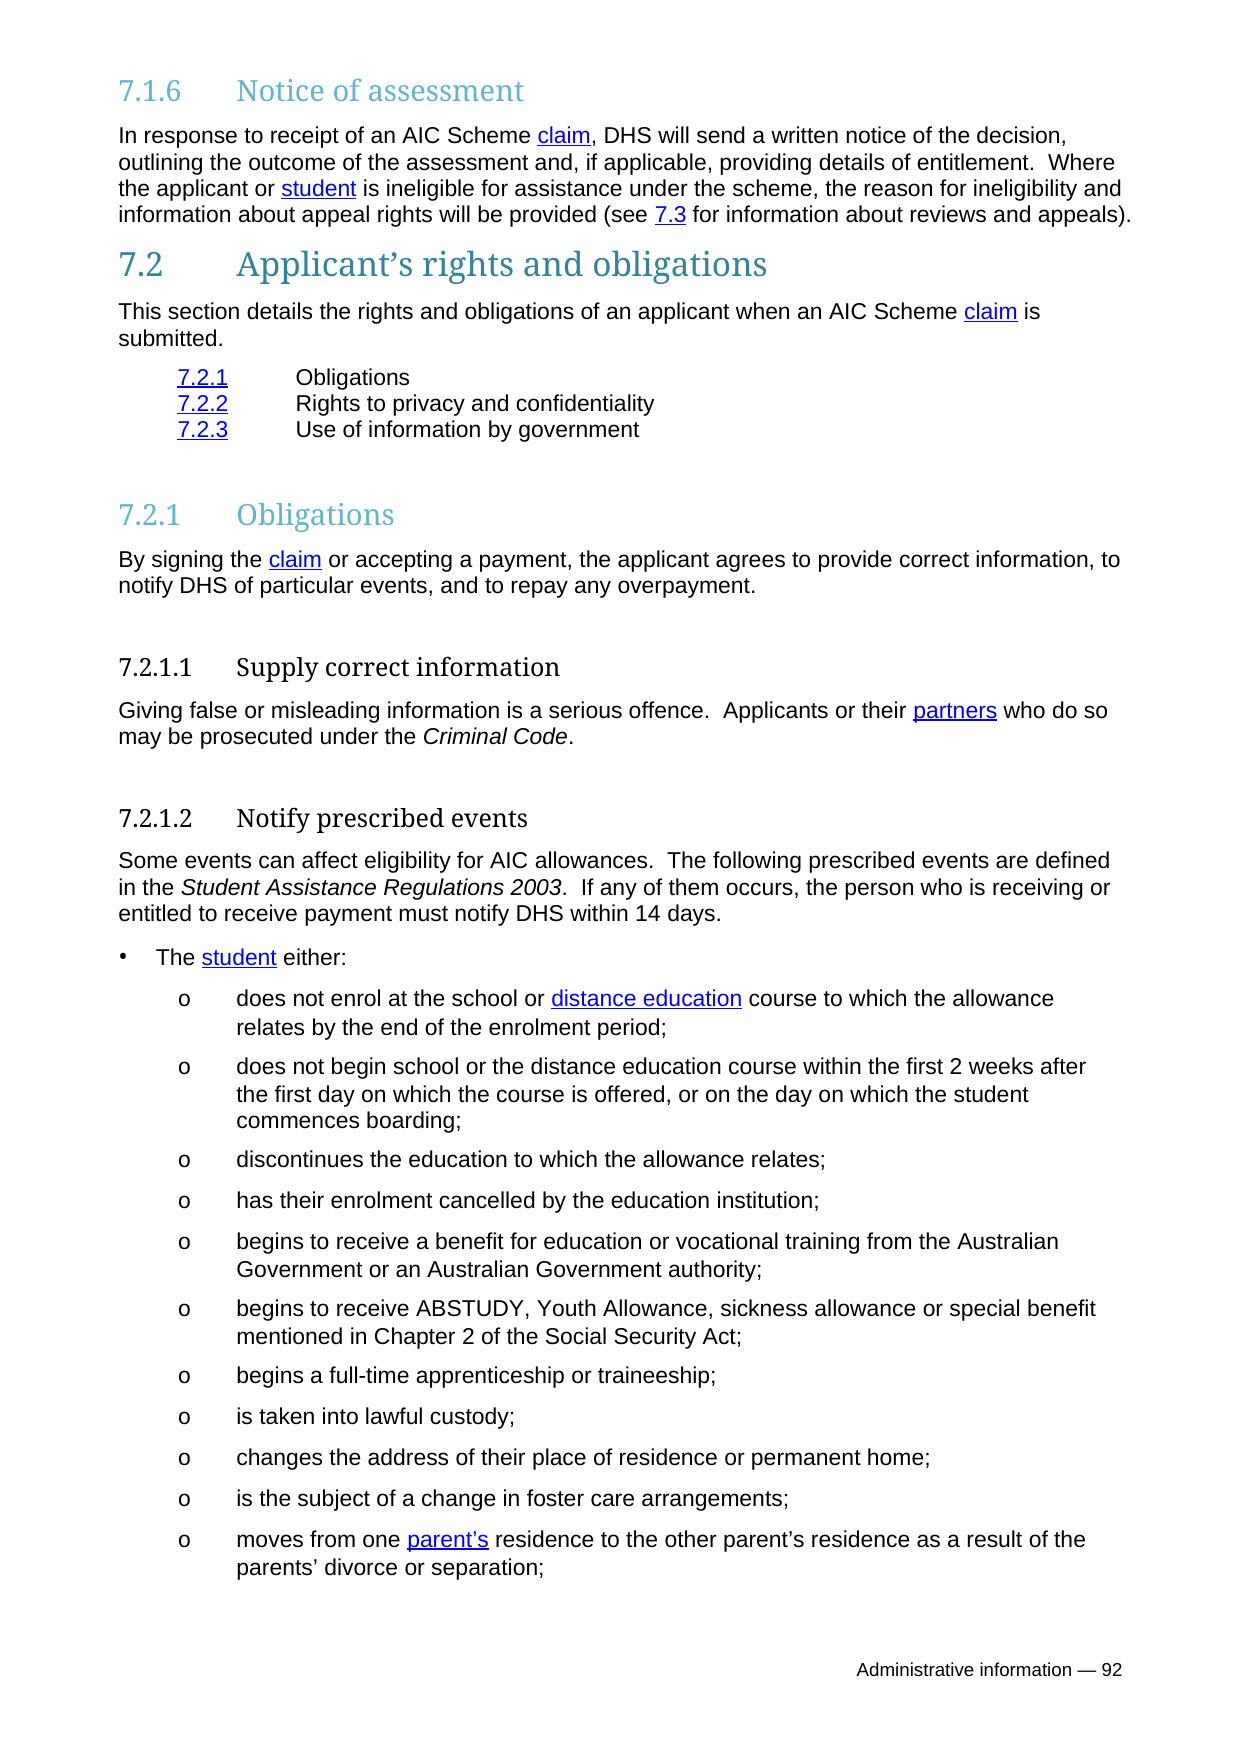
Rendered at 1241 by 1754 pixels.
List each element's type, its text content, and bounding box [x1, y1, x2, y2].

list is the subject of a change in foster care arrangements; [177, 1485, 1122, 1513]
list is taken into lawful custody; [177, 1403, 1122, 1431]
subtitle 7.2 Applicant’s rights and obligations [118, 240, 1122, 286]
subtitle 7.2.1.2 Notify prescribed events [118, 801, 1122, 835]
subtitle 7.1.6 Notice of assessment [118, 70, 1122, 110]
text 7.2.2 Rights to privacy and confidentiality [177, 390, 1122, 416]
list has their enrolment cancelled by the education institution; [177, 1187, 1122, 1215]
list discontinues the education to which the allowance relates; [177, 1146, 1122, 1174]
list does not begin school or the distance education course within the first 2 weeks after the first day on which the course is offered, or on the day on which the student commences boarding; [177, 1053, 1122, 1134]
text This section details the rights and obligations of an applicant when an AIC Scheme claim is submitted. [118, 298, 1122, 351]
text In response to receipt of an AIC Scheme claim, DHS will send a written notice of the decision, outlining the outcome of the assessment and, if applicable, providing details of entitlement. Where the applicant or student is ineligible for assistance under the scheme, the reason for ineligibility and information about appeal rights will be provided (see 7.3 for information about reviews and appeals). [118, 122, 1137, 228]
list begins a full-time apprenticeship or traineeship; [177, 1362, 1122, 1391]
list begins to receive a benefit for education or vocational training from the Australian Government or an Australian Government authority; [177, 1228, 1122, 1282]
text The student either: [118, 939, 1122, 973]
text 7.2.3 Use of information by government [177, 416, 1122, 442]
list does not enrol at the school or distance education course to which the allowance relates by the end of the enrolment period; [177, 985, 1122, 1040]
list changes the address of their place of residence or permanent home; [177, 1444, 1122, 1472]
subtitle 7.2.1 Obligations [118, 494, 1122, 533]
text By signing the claim or accepting a payment, the applicant agrees to provide correct information, to notify DHS of particular events, and to repay any overpayment. [118, 546, 1122, 599]
list begins to receive ABSTUDY, Youth Allowance, sickness allowance or special benefit mentioned in Chapter 2 of the Social Security Act; [177, 1295, 1122, 1350]
subtitle 7.2.1.1 Supply correct information [118, 650, 1122, 684]
text Some events can affect eligibility for AIC allowances. The following prescribed events are defined in the Student Assistance Regulations 2003. If any of them occurs, the person who is receiving or entitled to receive payment must notify DHS within 14 days. [118, 847, 1122, 926]
list moves from one parent’s residence to the other parent’s residence as a result of the parents’ divorce or separation; [177, 1526, 1122, 1580]
text 7.2.1 Obligations [177, 363, 1122, 390]
text Giving false or misleading information is a serious offence. Applicants or their partners who do so may be prosecuted under the Criminal Code. [118, 697, 1122, 749]
